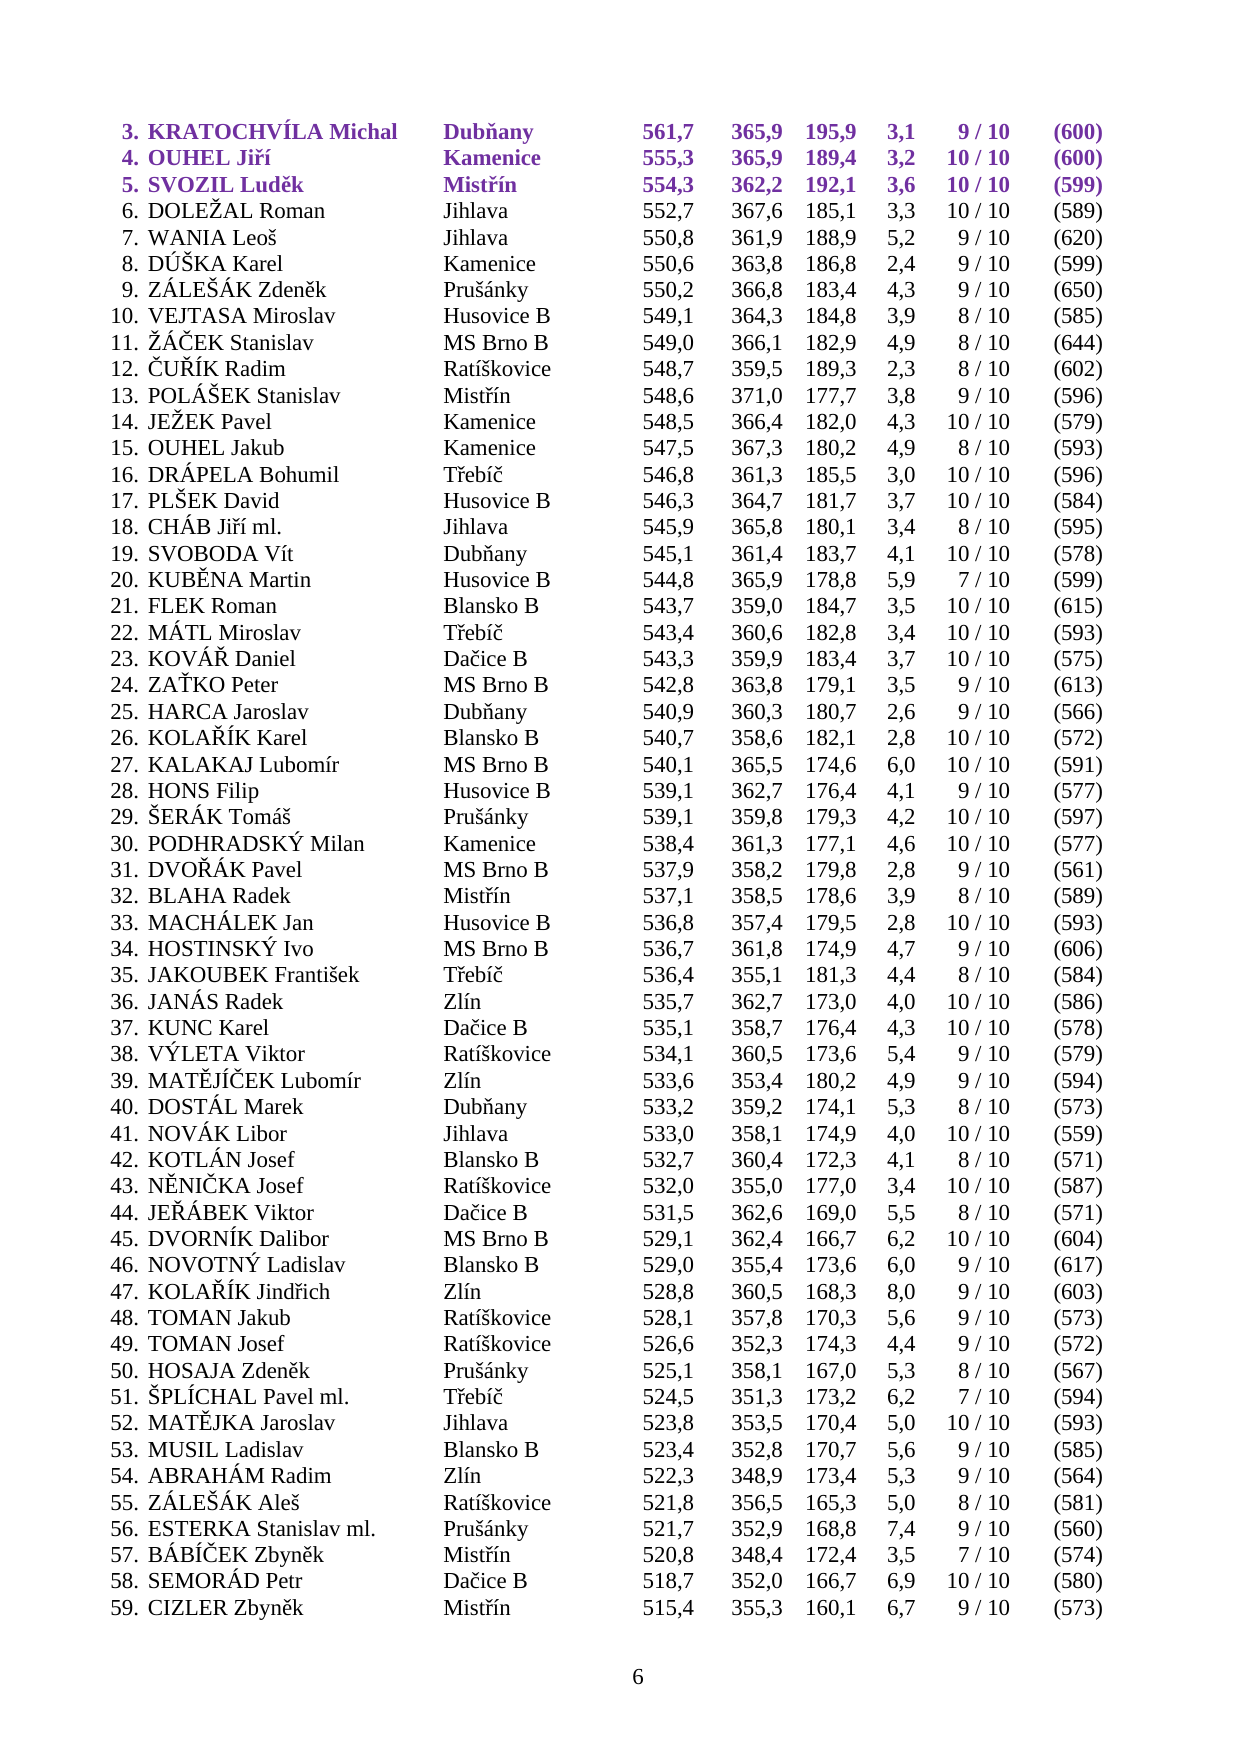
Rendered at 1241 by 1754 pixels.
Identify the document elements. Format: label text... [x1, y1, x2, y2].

text 58. SEMORÁD Petr Dačice B 518,7 352,0 166,7 6,9 10 / 10 (580) [89, 1568, 1152, 1594]
text 37. KUNC Karel Dačice B 535,1 358,7 176,4 4,3 10 / 10 (578) [89, 1014, 1152, 1041]
text 45. DVORNÍK Dalibor MS Brno B 529,1 362,4 166,7 6,2 10 / 10 (604) [89, 1225, 1152, 1251]
text 17. PLŠEK David Husovice B 546,3 364,7 181,7 3,7 10 / 10 (584) [89, 487, 1152, 513]
text 54. ABRAHÁM Radim Zlín 522,3 348,9 173,4 5,3 9 / 10 (564) [89, 1462, 1152, 1488]
text 26. KOLAŘÍK Karel Blansko B 540,7 358,6 182,1 2,8 10 / 10 (572) [89, 724, 1152, 751]
text 38. VÝLETA Viktor Ratíškovice 534,1 360,5 173,6 5,4 9 / 10 (579) [89, 1041, 1152, 1067]
text 56. ESTERKA Stanislav ml. Prušánky 521,7 352,9 168,8 7,4 9 / 10 (560) [89, 1515, 1152, 1541]
text 10. VEJTASA Miroslav Husovice B 549,1 364,3 184,8 3,9 8 / 10 (585) [89, 303, 1152, 329]
text 21. FLEK Roman Blansko B 543,7 359,0 184,7 3,5 10 / 10 (615) [89, 592, 1152, 619]
text 29. ŠERÁK Tomáš Prušánky 539,1 359,8 179,3 4,2 10 / 10 (597) [89, 803, 1152, 830]
text 35. JAKOUBEK František Třebíč 536,4 355,1 181,3 4,4 8 / 10 (584) [89, 961, 1152, 988]
text 48. TOMAN Jakub Ratíškovice 528,1 357,8 170,3 5,6 9 / 10 (573) [89, 1304, 1152, 1330]
text 8. DÚŠKA Karel Kamenice 550,6 363,8 186,8 2,4 9 / 10 (599) [89, 250, 1152, 276]
text 5. SVOZIL Luděk Mistřín 554,3 362,2 192,1 3,6 10 / 10 (599) [89, 171, 1152, 197]
text 39. MATĚJÍČEK Lubomír Zlín 533,6 353,4 180,2 4,9 9 / 10 (594) [89, 1067, 1152, 1093]
text 6. DOLEŽAL Roman Jihlava 552,7 367,6 185,1 3,3 10 / 10 (589) [89, 197, 1152, 223]
text 27. KALAKAJ Lubomír MS Brno B 540,1 365,5 174,6 6,0 10 / 10 (591) [89, 751, 1152, 777]
text 46. NOVOTNÝ Ladislav Blansko B 529,0 355,4 173,6 6,0 9 / 10 (617) [89, 1251, 1152, 1278]
text 11. ŽÁČEK Stanislav MS Brno B 549,0 366,1 182,9 4,9 8 / 10 (644) [89, 329, 1152, 355]
text 34. HOSTINSKÝ Ivo MS Brno B 536,7 361,8 174,9 4,7 9 / 10 (606) [89, 935, 1152, 961]
text 57. BÁBÍČEK Zbyněk Mistřín 520,8 348,4 172,4 3,5 7 / 10 (574) [89, 1541, 1152, 1568]
text 23. KOVÁŘ Daniel Dačice B 543,3 359,9 183,4 3,7 10 / 10 (575) [89, 645, 1152, 672]
text 52. MATĚJKA Jaroslav Jihlava 523,8 353,5 170,4 5,0 10 / 10 (593) [89, 1409, 1152, 1436]
text 16. DRÁPELA Bohumil Třebíč 546,8 361,3 185,5 3,0 10 / 10 (596) [89, 461, 1152, 487]
text 42. KOTLÁN Josef Blansko B 532,7 360,4 172,3 4,1 8 / 10 (571) [89, 1146, 1152, 1172]
text 49. TOMAN Josef Ratíškovice 526,6 352,3 174,3 4,4 9 / 10 (572) [89, 1330, 1152, 1357]
text 9. ZÁLEŠÁK Zdeněk Prušánky 550,2 366,8 183,4 4,3 9 / 10 (650) [89, 276, 1152, 303]
text 36. JANÁS Radek Zlín 535,7 362,7 173,0 4,0 10 / 10 (586) [89, 988, 1152, 1014]
text 20. KUBĚNA Martin Husovice B 544,8 365,9 178,8 5,9 7 / 10 (599) [89, 566, 1152, 592]
text 51. ŠPLÍCHAL Pavel ml. Třebíč 524,5 351,3 173,2 6,2 7 / 10 (594) [89, 1383, 1152, 1409]
text 3. KRATOCHVÍLA Michal Dubňany 561,7 365,9 195,9 3,1 9 / 10 (600) [89, 118, 1152, 144]
text 31. DVOŘÁK Pavel MS Brno B 537,9 358,2 179,8 2,8 9 / 10 (561) [89, 856, 1152, 882]
text 44. JEŘÁBEK Viktor Dačice B 531,5 362,6 169,0 5,5 8 / 10 (571) [89, 1199, 1152, 1225]
text 53. MUSIL Ladislav Blansko B 523,4 352,8 170,7 5,6 9 / 10 (585) [89, 1436, 1152, 1462]
text 47. KOLAŘÍK Jindřich Zlín 528,8 360,5 168,3 8,0 9 / 10 (603) [89, 1278, 1152, 1304]
text 18. CHÁB Jiří ml. Jihlava 545,9 365,8 180,1 3,4 8 / 10 (595) [89, 513, 1152, 540]
text 40. DOSTÁL Marek Dubňany 533,2 359,2 174,1 5,3 8 / 10 (573) [89, 1093, 1152, 1119]
text 59. CIZLER Zbyněk Mistřín 515,4 355,3 160,1 6,7 9 / 10 (573) [89, 1594, 1152, 1620]
text 50. HOSAJA Zdeněk Prušánky 525,1 358,1 167,0 5,3 8 / 10 (567) [89, 1357, 1152, 1383]
text 43. NĚNIČKA Josef Ratíškovice 532,0 355,0 177,0 3,4 10 / 10 (587) [89, 1172, 1152, 1199]
text 32. BLAHA Radek Mistřín 537,1 358,5 178,6 3,9 8 / 10 (589) [89, 882, 1152, 909]
text 7. WANIA Leoš Jihlava 550,8 361,9 188,9 5,2 9 / 10 (620) [89, 223, 1152, 250]
text 30. PODHRADSKÝ Milan Kamenice 538,4 361,3 177,1 4,6 10 / 10 (577) [89, 830, 1152, 856]
text 4. OUHEL Jiří Kamenice 555,3 365,9 189,4 3,2 10 / 10 (600) [89, 144, 1152, 171]
text 24. ZAŤKO Peter MS Brno B 542,8 363,8 179,1 3,5 9 / 10 (613) [89, 672, 1152, 698]
text 19. SVOBODA Vít Dubňany 545,1 361,4 183,7 4,1 10 / 10 (578) [89, 540, 1152, 566]
text 15. OUHEL Jakub Kamenice 547,5 367,3 180,2 4,9 8 / 10 (593) [89, 434, 1152, 461]
text 55. ZÁLEŠÁK Aleš Ratíškovice 521,8 356,5 165,3 5,0 8 / 10 (581) [89, 1488, 1152, 1515]
text 14. JEŽEK Pavel Kamenice 548,5 366,4 182,0 4,3 10 / 10 (579) [89, 408, 1152, 434]
text 41. NOVÁK Libor Jihlava 533,0 358,1 174,9 4,0 10 / 10 (559) [89, 1119, 1152, 1146]
text 22. MÁTL Miroslav Třebíč 543,4 360,6 182,8 3,4 10 / 10 (593) [89, 619, 1152, 645]
text 12. ČUŘÍK Radim Ratíškovice 548,7 359,5 189,3 2,3 8 / 10 (602) [89, 355, 1152, 382]
text 33. MACHÁLEK Jan Husovice B 536,8 357,4 179,5 2,8 10 / 10 (593) [89, 909, 1152, 935]
text 13. POLÁŠEK Stanislav Mistřín 548,6 371,0 177,7 3,8 9 / 10 (596) [89, 382, 1152, 408]
text 25. HARCA Jaroslav Dubňany 540,9 360,3 180,7 2,6 9 / 10 (566) [89, 698, 1152, 724]
text 28. HONS Filip Husovice B 539,1 362,7 176,4 4,1 9 / 10 (577) [89, 777, 1152, 803]
